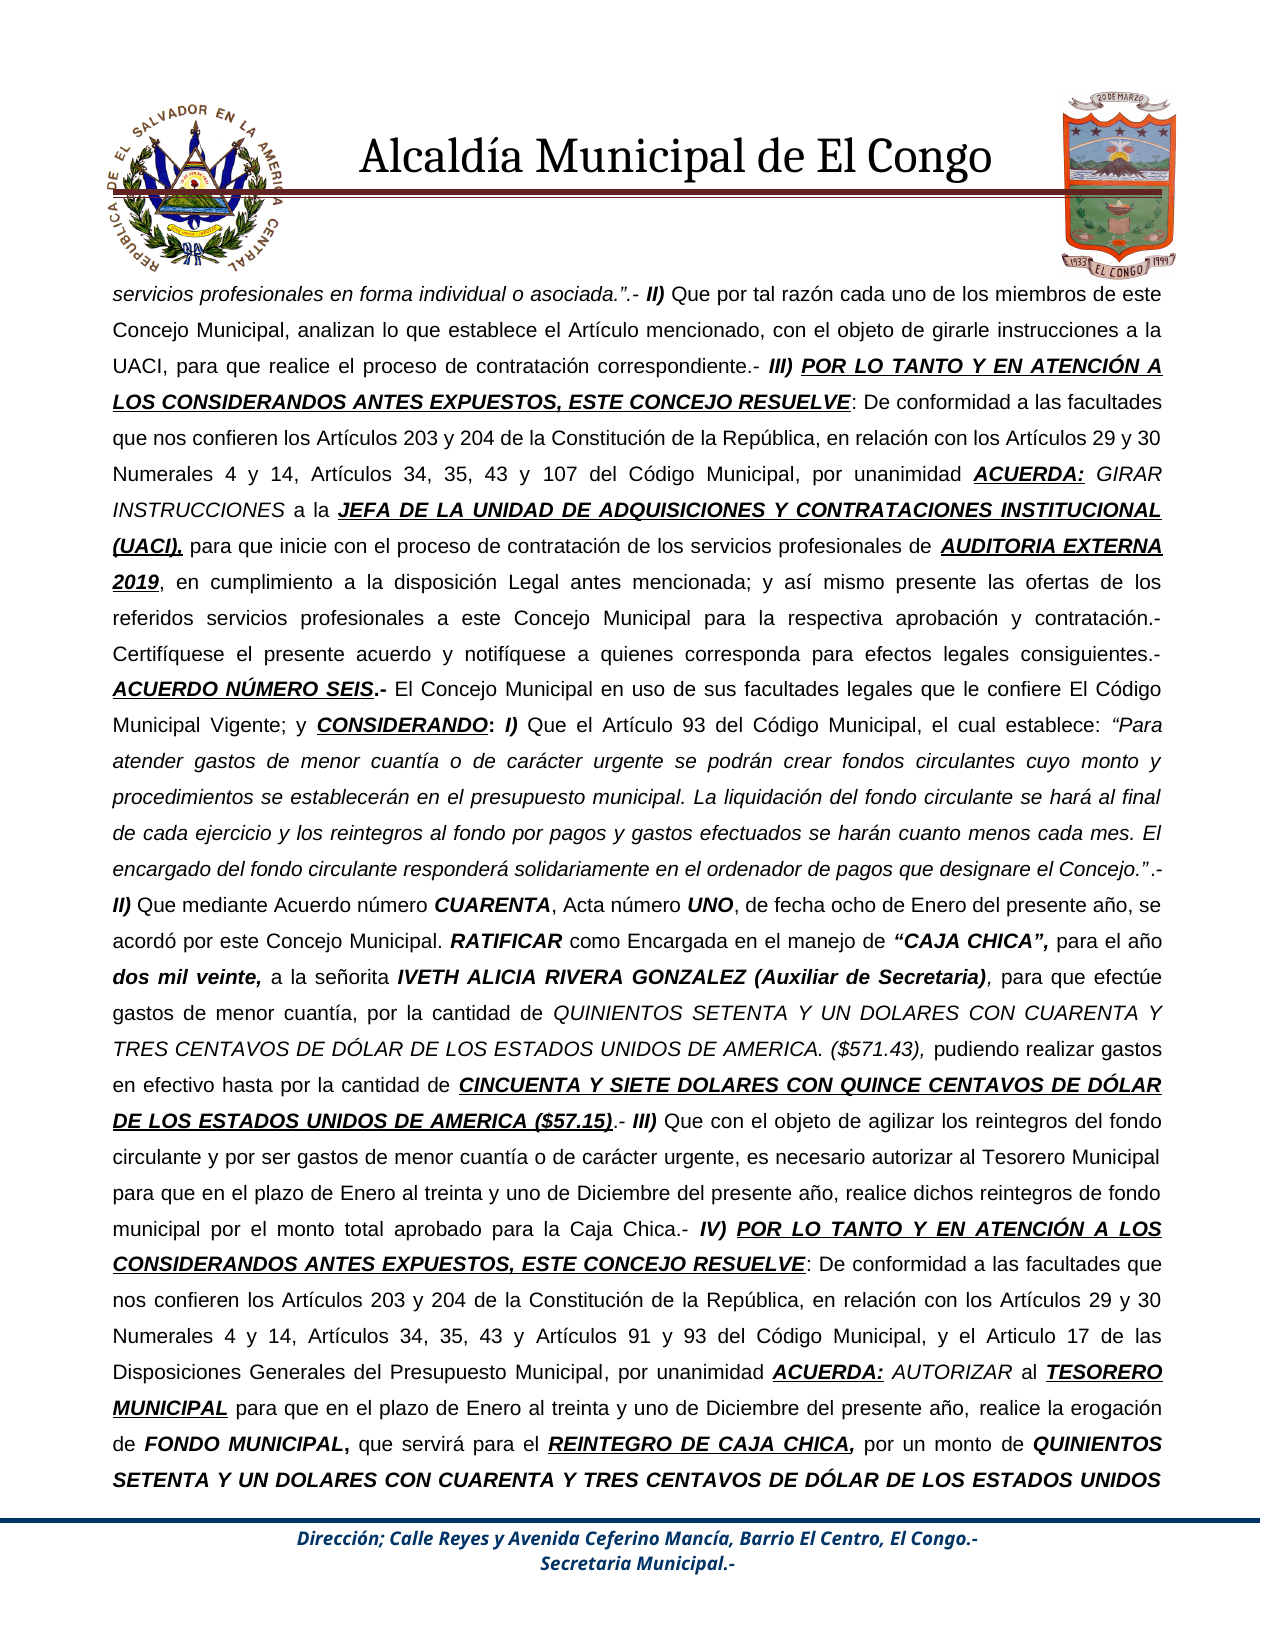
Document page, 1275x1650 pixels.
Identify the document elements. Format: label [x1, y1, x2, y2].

picture [1061, 91, 1177, 280]
picture [106, 103, 284, 282]
text [112, 282, 1162, 1492]
